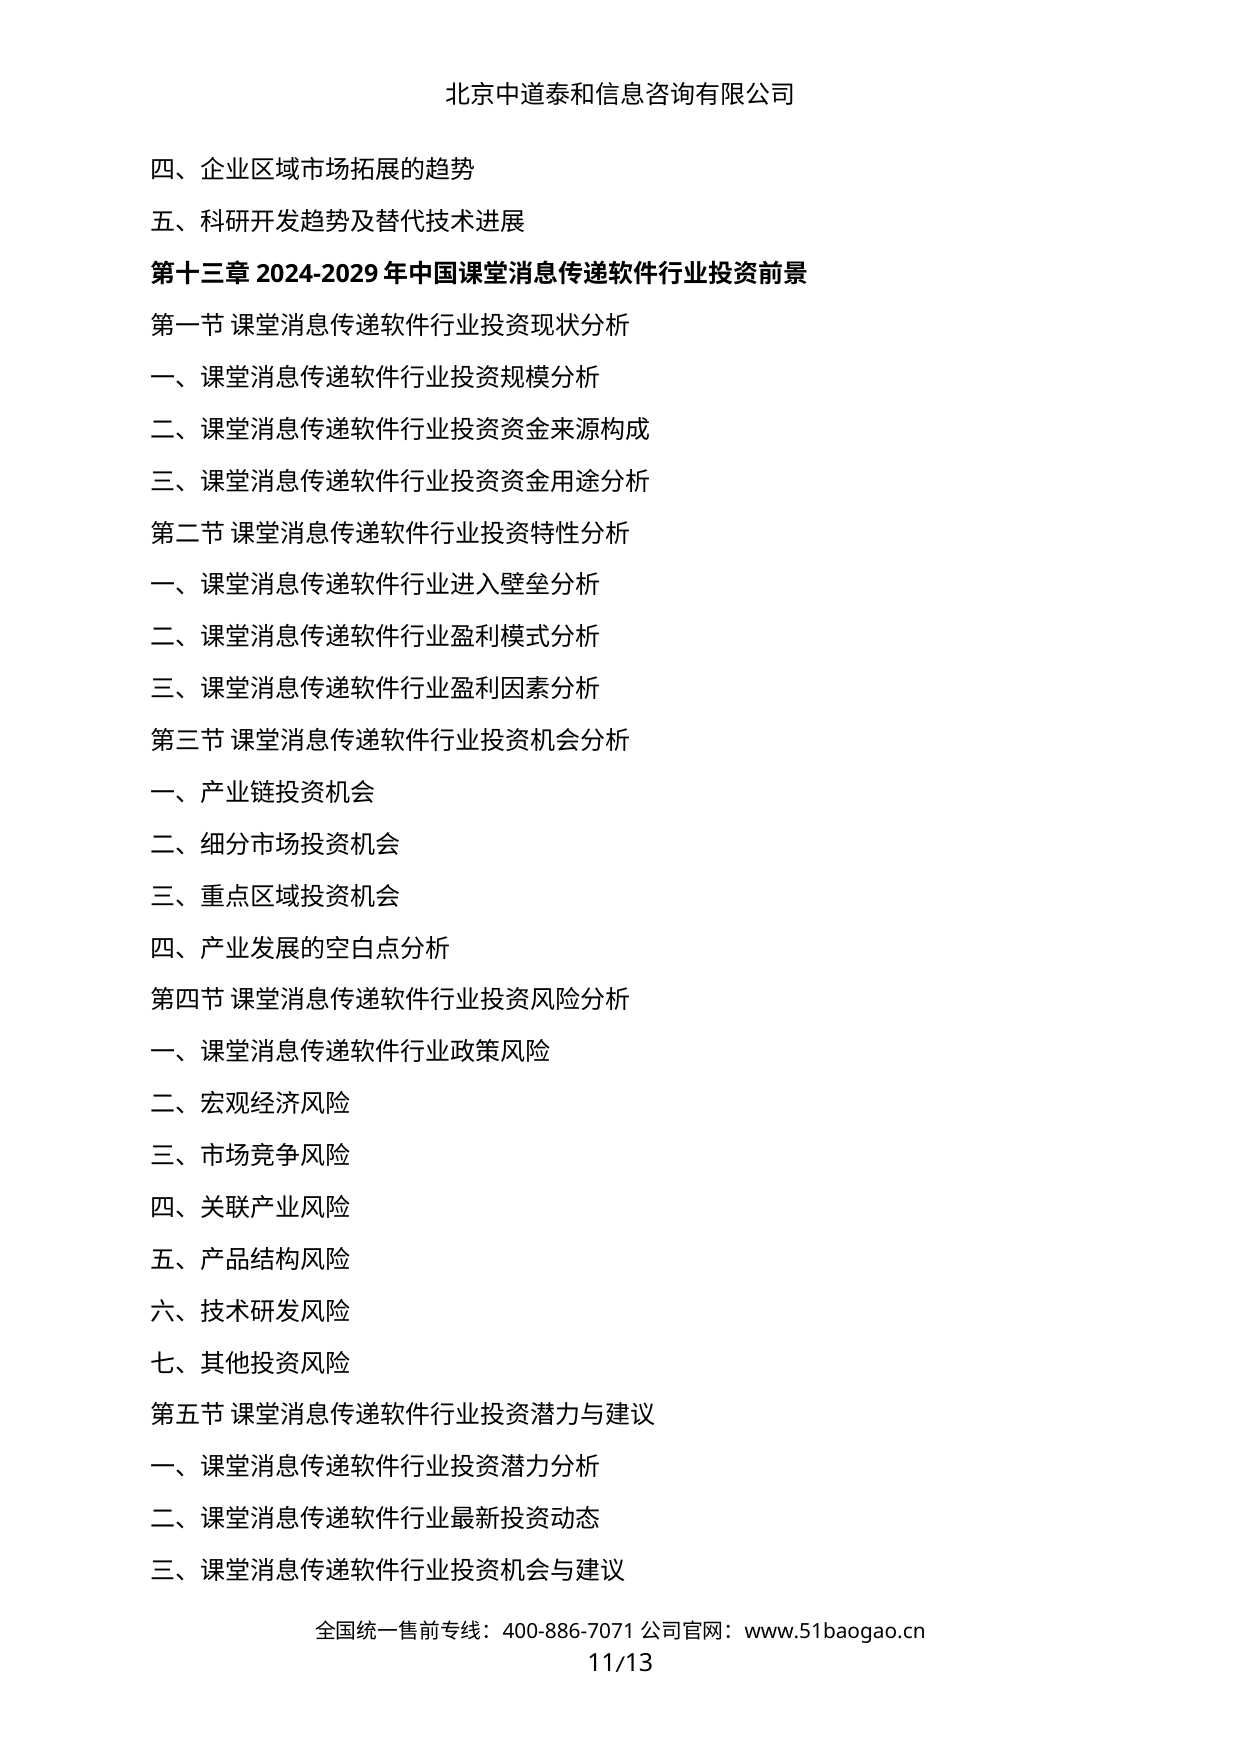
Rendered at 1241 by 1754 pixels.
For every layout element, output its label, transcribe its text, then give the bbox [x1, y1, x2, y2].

text 一、课堂消息传递软件行业进入壁垒分析 [150, 565, 1090, 601]
text 第一节 课堂消息传递软件行业投资现状分析 [150, 306, 1090, 342]
text 三、市场竞争风险 [150, 1136, 1090, 1172]
text 一、课堂消息传递软件行业投资潜力分析 [150, 1447, 1090, 1483]
text 三、课堂消息传递软件行业盈利因素分析 [150, 669, 1090, 705]
text 二、课堂消息传递软件行业最新投资动态 [150, 1499, 1090, 1535]
text 六、技术研发风险 [150, 1291, 1090, 1327]
text 四、企业区域市场拓展的趋势 [150, 150, 1090, 186]
text 二、课堂消息传递软件行业投资资金来源构成 [150, 409, 1090, 446]
text 一、课堂消息传递软件行业投资规模分析 [150, 357, 1090, 394]
text 二、细分市场投资机会 [150, 824, 1090, 861]
text 四、关联产业风险 [150, 1187, 1090, 1224]
text 三、课堂消息传递软件行业投资机会与建议 [150, 1551, 1090, 1587]
text 一、课堂消息传递软件行业政策风险 [150, 1032, 1090, 1068]
text 三、课堂消息传递软件行业投资资金用途分析 [150, 461, 1090, 497]
text 二、课堂消息传递软件行业盈利模式分析 [150, 617, 1090, 653]
text 七、其他投资风险 [150, 1343, 1090, 1379]
text 第二节 课堂消息传递软件行业投资特性分析 [150, 513, 1090, 549]
text 五、产品结构风险 [150, 1239, 1090, 1276]
text 第三节 课堂消息传递软件行业投资机会分析 [150, 721, 1090, 757]
text 五、科研开发趋势及替代技术进展 [150, 202, 1090, 238]
text 第四节 课堂消息传递软件行业投资风险分析 [150, 980, 1090, 1016]
text 一、产业链投资机会 [150, 772, 1090, 809]
text 三、重点区域投资机会 [150, 876, 1090, 912]
text 第五节 课堂消息传递软件行业投资潜力与建议 [150, 1395, 1090, 1431]
text 二、宏观经济风险 [150, 1084, 1090, 1120]
text 四、产业发展的空白点分析 [150, 928, 1090, 964]
text 第十三章 2024-2029年中国课堂消息传递软件行业投资前景 [150, 254, 1090, 290]
